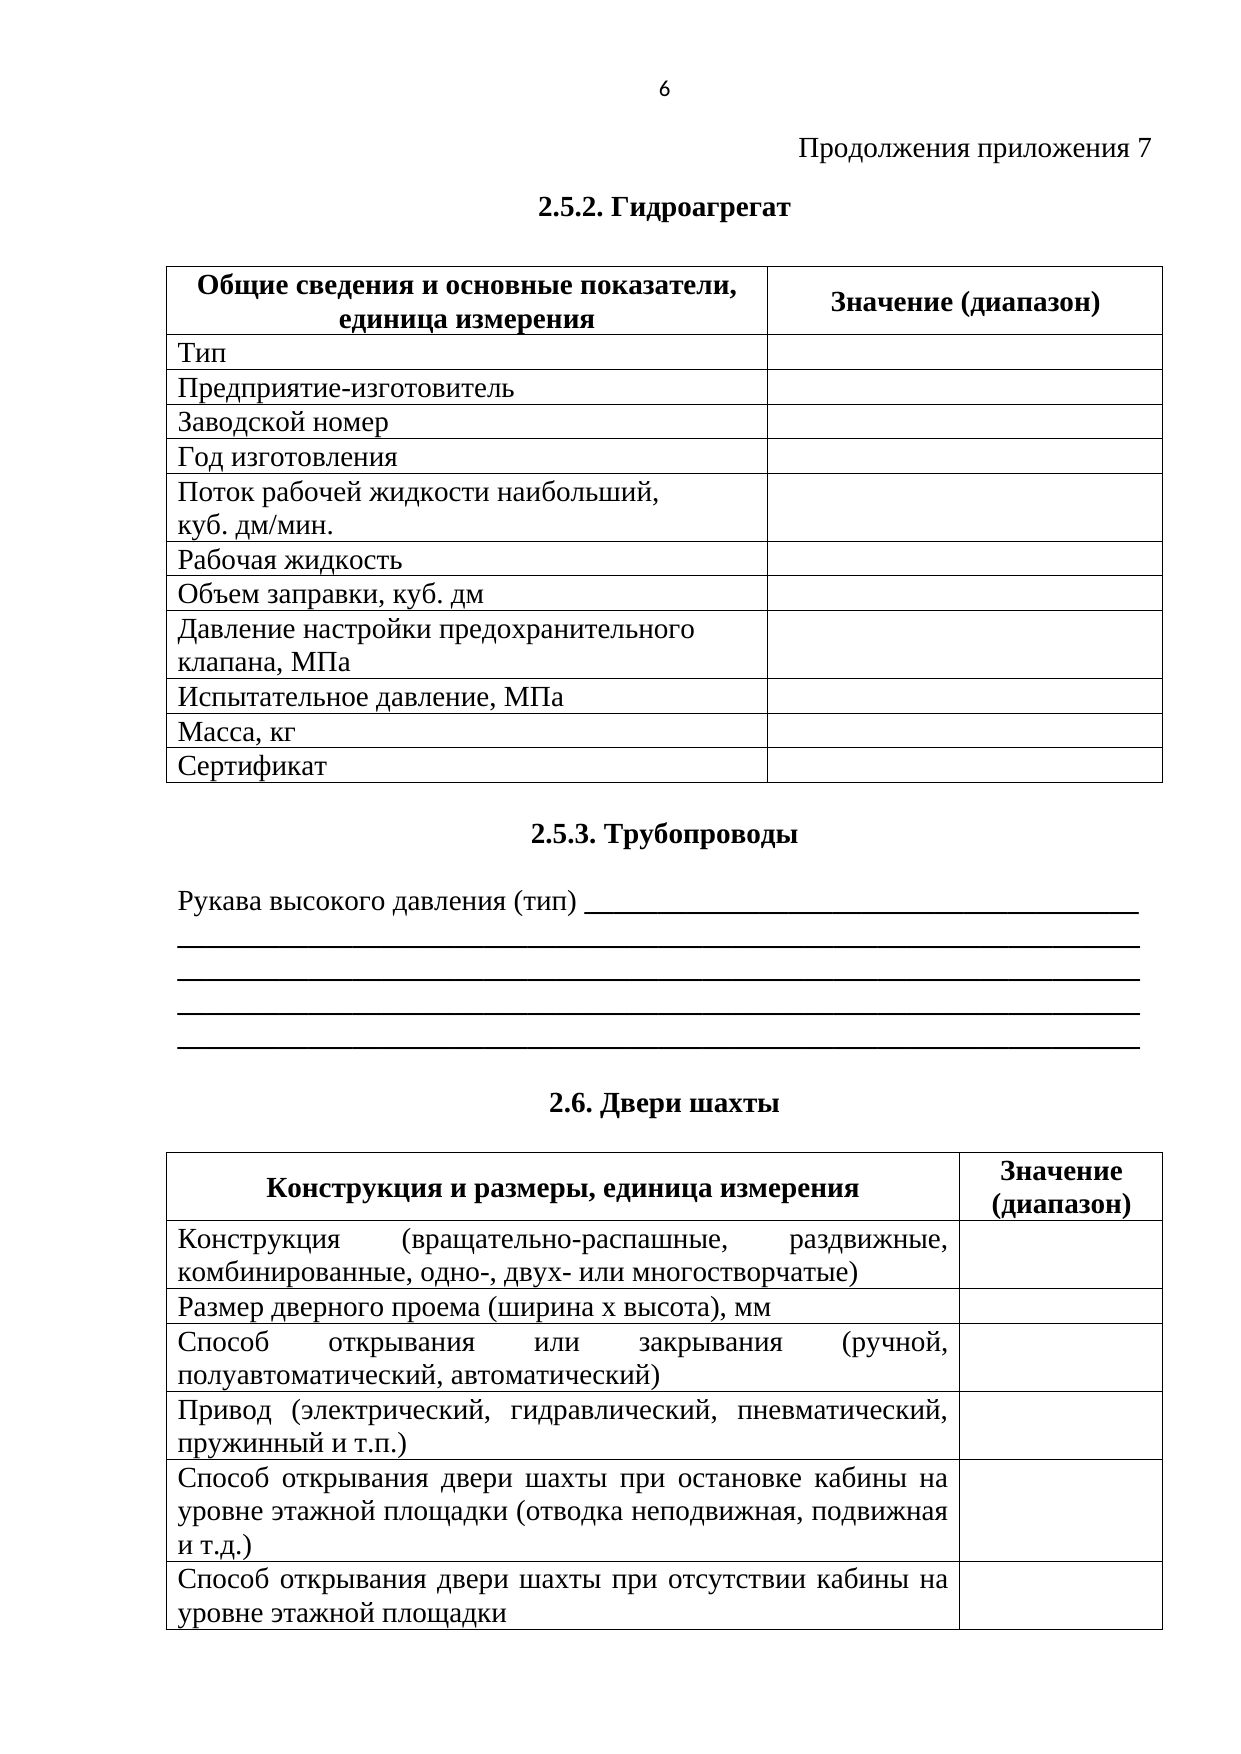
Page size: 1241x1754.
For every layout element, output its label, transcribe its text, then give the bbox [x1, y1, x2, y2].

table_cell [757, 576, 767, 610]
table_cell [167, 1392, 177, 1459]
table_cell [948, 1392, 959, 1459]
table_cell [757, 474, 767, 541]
table_cell [768, 370, 1162, 403]
table_cell [768, 542, 1162, 575]
table_cell Предприятие-изготовитель [167, 370, 767, 403]
table_cell [768, 748, 1162, 782]
table_cell [768, 611, 1162, 678]
table_header Значение (диапазон) [960, 1153, 1162, 1220]
text __________________________________________________________________ [177, 1018, 1152, 1051]
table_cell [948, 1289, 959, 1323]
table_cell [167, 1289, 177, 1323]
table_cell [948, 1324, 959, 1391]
table_header Общие сведения и основные показатели, единица измерения [167, 267, 767, 334]
table_cell [768, 335, 1162, 369]
table_cell [768, 679, 1162, 713]
table_header Конструкция и размеры, единица измерения [167, 1153, 959, 1220]
table_cell [960, 1562, 1162, 1629]
table_cell Способ открывания двери шахты при отсутствии кабины на уровне этажной площадки [167, 1562, 959, 1629]
text Продолжения приложения 7 [177, 130, 1152, 163]
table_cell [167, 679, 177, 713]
table_header Значение (диапазон) [768, 267, 1162, 334]
table_cell [768, 439, 1162, 473]
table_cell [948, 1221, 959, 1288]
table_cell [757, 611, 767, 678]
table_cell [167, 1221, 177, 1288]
table_cell [768, 714, 1162, 747]
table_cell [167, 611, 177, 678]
table_cell [768, 576, 1162, 610]
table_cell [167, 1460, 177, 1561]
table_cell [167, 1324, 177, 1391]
table_cell [960, 1289, 1162, 1323]
table_cell [768, 405, 1162, 438]
table_cell [960, 1324, 1162, 1391]
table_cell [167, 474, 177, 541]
text Рукава высокого давления (тип) ______________________________________ ______________________________________________________________________________________________________________________________________________________________________________________________________ [177, 883, 1152, 1018]
text 2.6. Двери шахты [177, 1085, 1152, 1118]
table_cell [960, 1392, 1162, 1459]
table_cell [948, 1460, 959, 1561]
table_cell [768, 474, 1162, 541]
table_cell [960, 1221, 1162, 1288]
table_cell [960, 1460, 1162, 1561]
text 2.5.2. Гидроагрегат [177, 189, 1152, 223]
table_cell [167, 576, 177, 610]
table_cell Сертификат [167, 748, 767, 782]
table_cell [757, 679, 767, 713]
table_cell Масса, кг [167, 714, 767, 747]
text 2.5.3. Трубопроводы [177, 816, 1152, 850]
